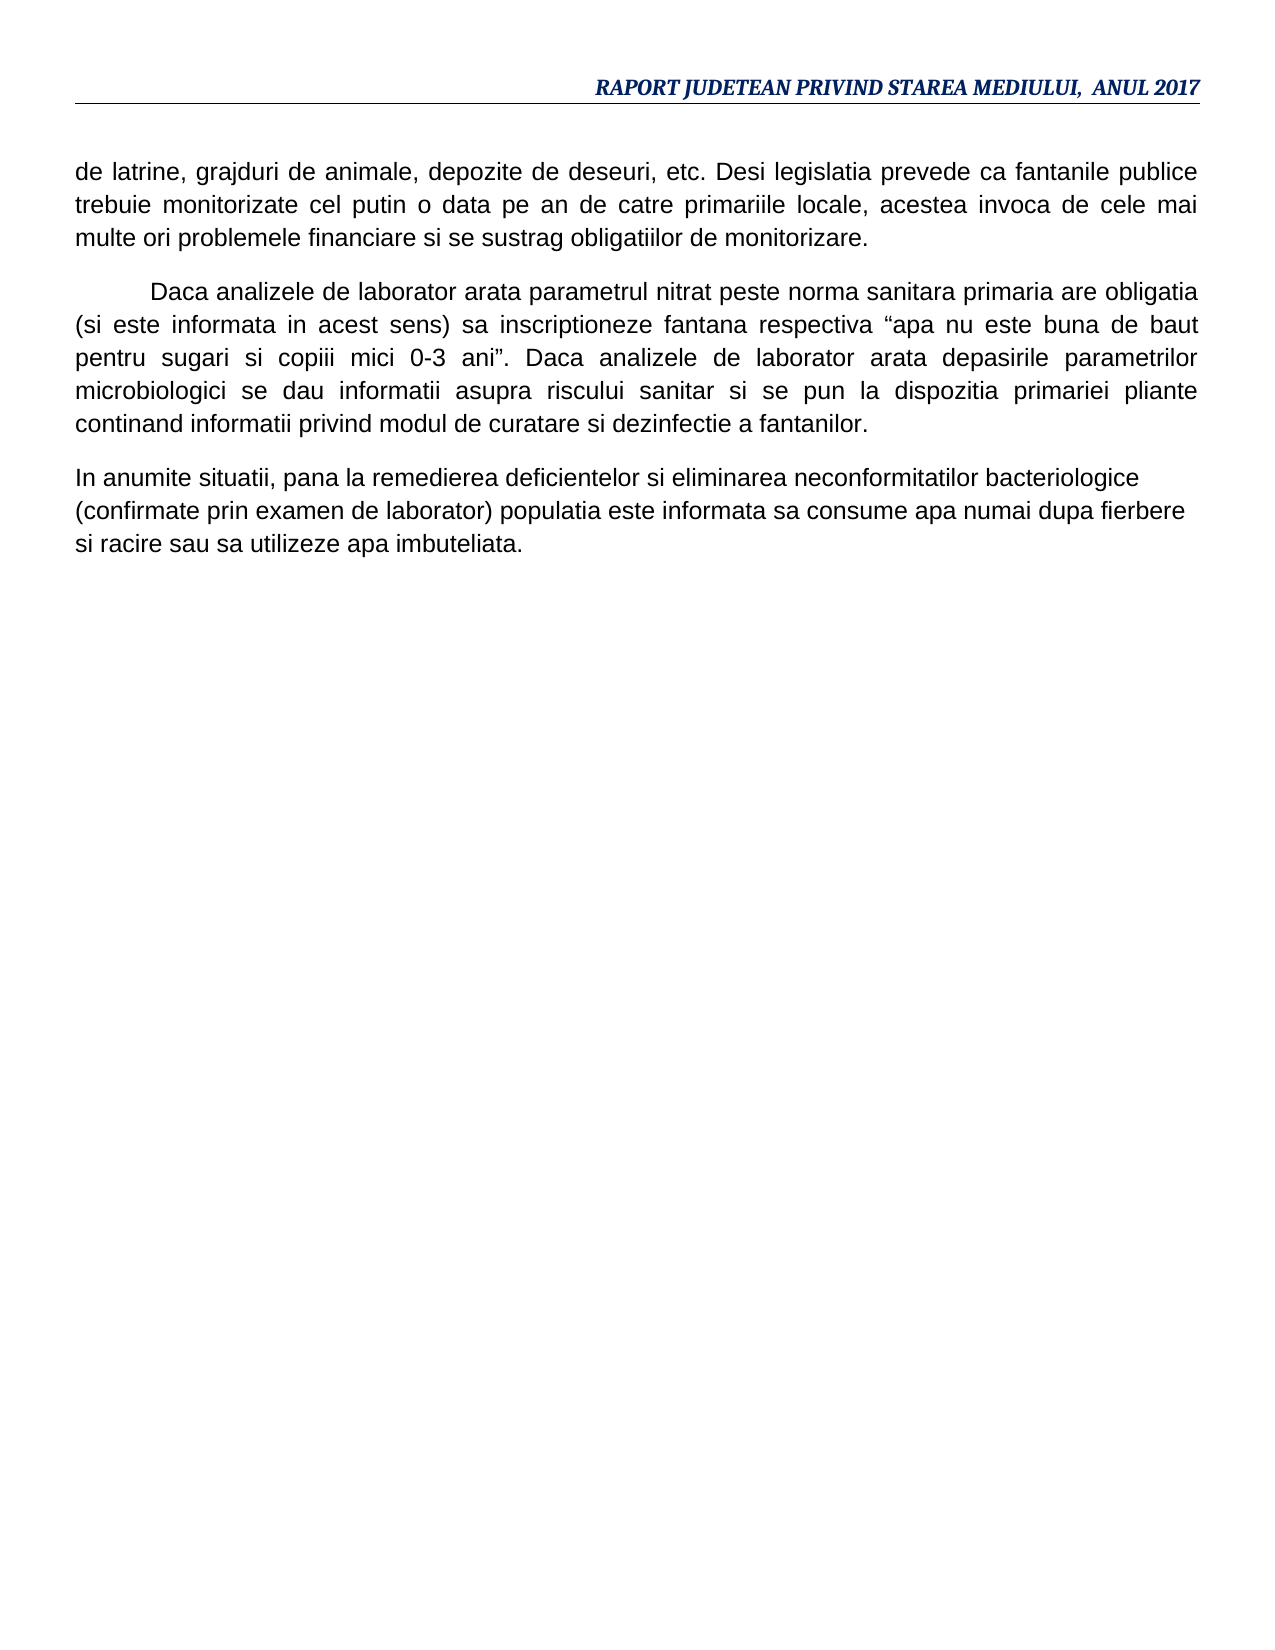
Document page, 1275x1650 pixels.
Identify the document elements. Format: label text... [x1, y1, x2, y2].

text Daca analizele de laborator arata parametrul nitrat peste norma sanitara primaria are obligatia (si este informata in acest sens) sa inscriptioneze fantana respectiva “apa nu este buna de baut pentru sugari si copiii mici 0-3 ani”. Daca analizele de laborator arata depasirile parametrilor microbiologici se dau informatii asupra riscului sanitar si se pun la dispozitia primariei pliante continand informatii privind modul de curatare si dezinfectie a fantanilor. [75, 277, 1200, 438]
text In anumite situatii, pana la remedierea deficientelor si eliminarea neconformitatilor bacteriologice (confirmate prin examen de laborator) populatia este informata sa consume apa numai dupa fierbere si racire sau sa utilizeze apa imbuteliata. [75, 463, 1200, 558]
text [75, 157, 1200, 252]
